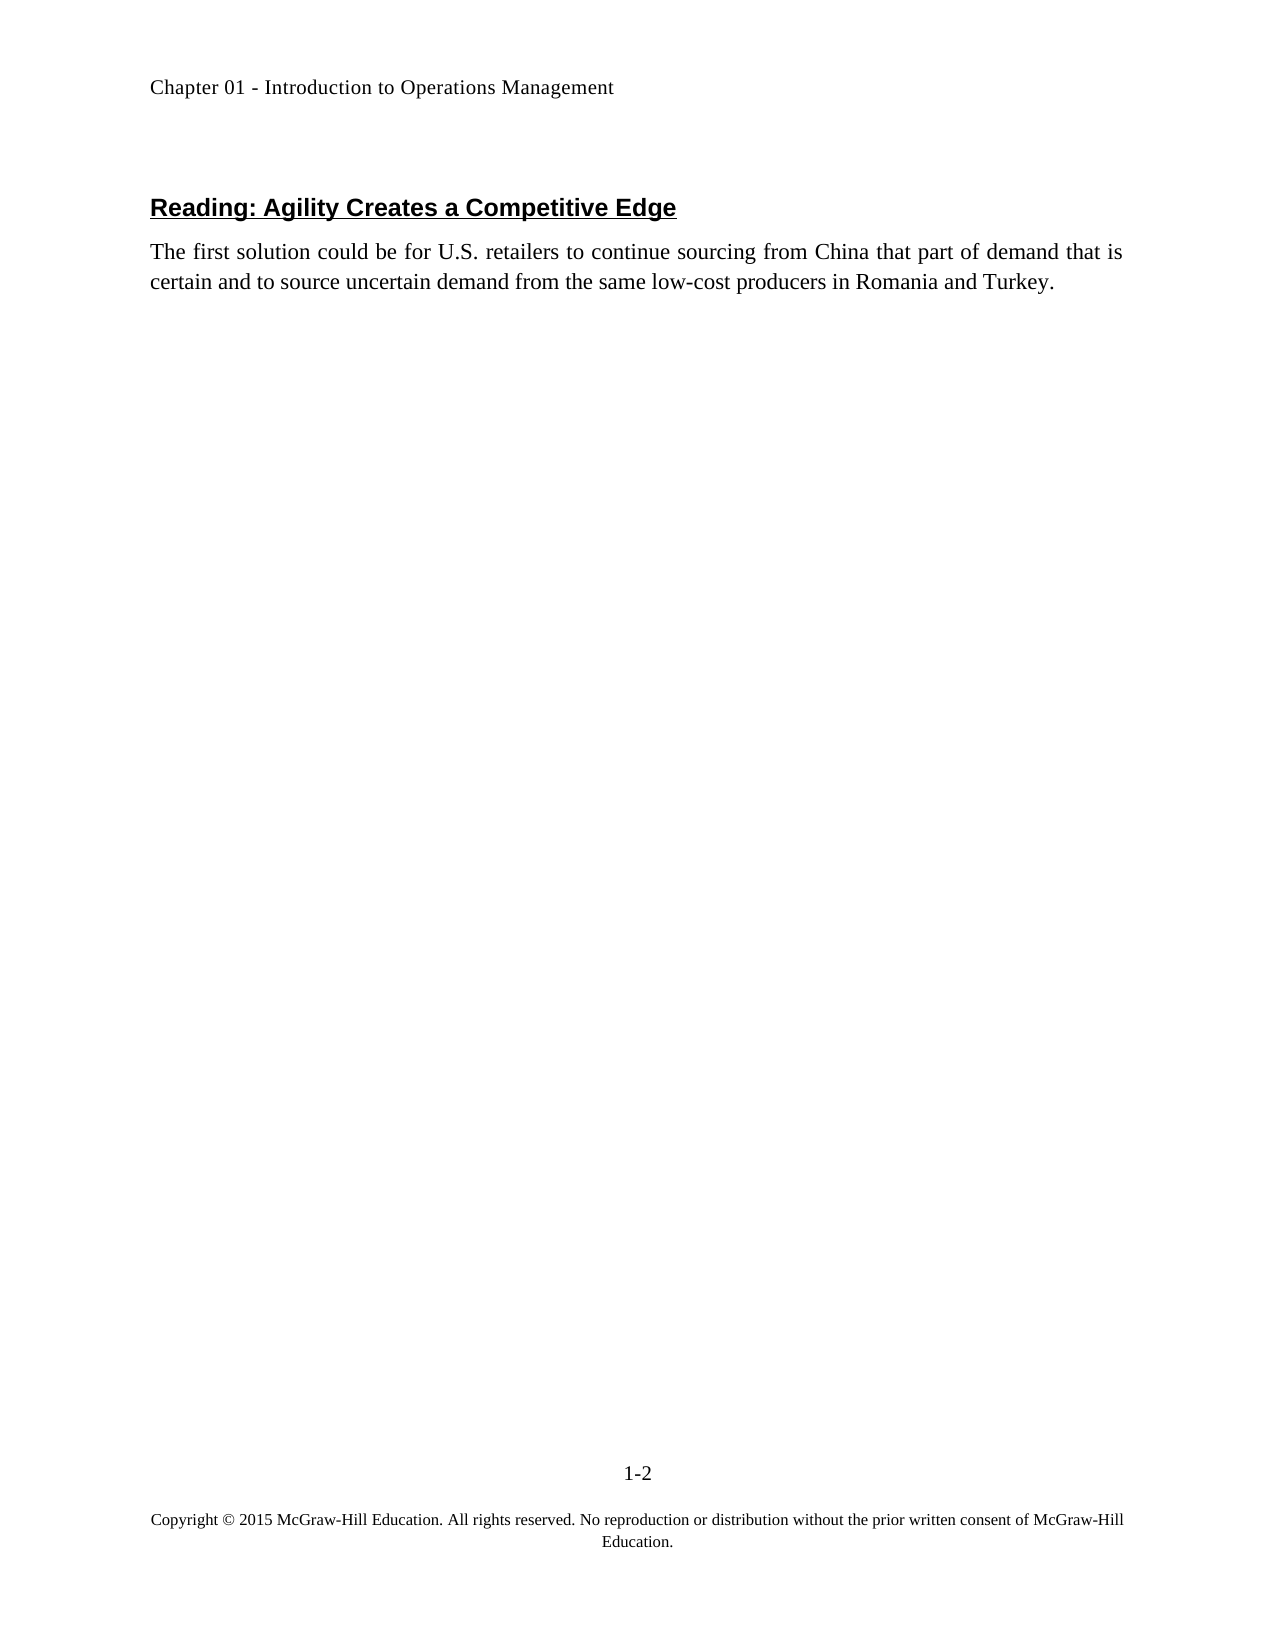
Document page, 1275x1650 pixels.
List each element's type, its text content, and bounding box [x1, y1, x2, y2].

subtitle Reading: Agility Creates a Competitive Edge [150, 193, 1125, 221]
text The first solution could be for U.S. retailers to continue sourcing from China that part of demand that is certain and to source uncertain demand from the same low-cost producers in Romania and Turkey. [150, 238, 1125, 295]
